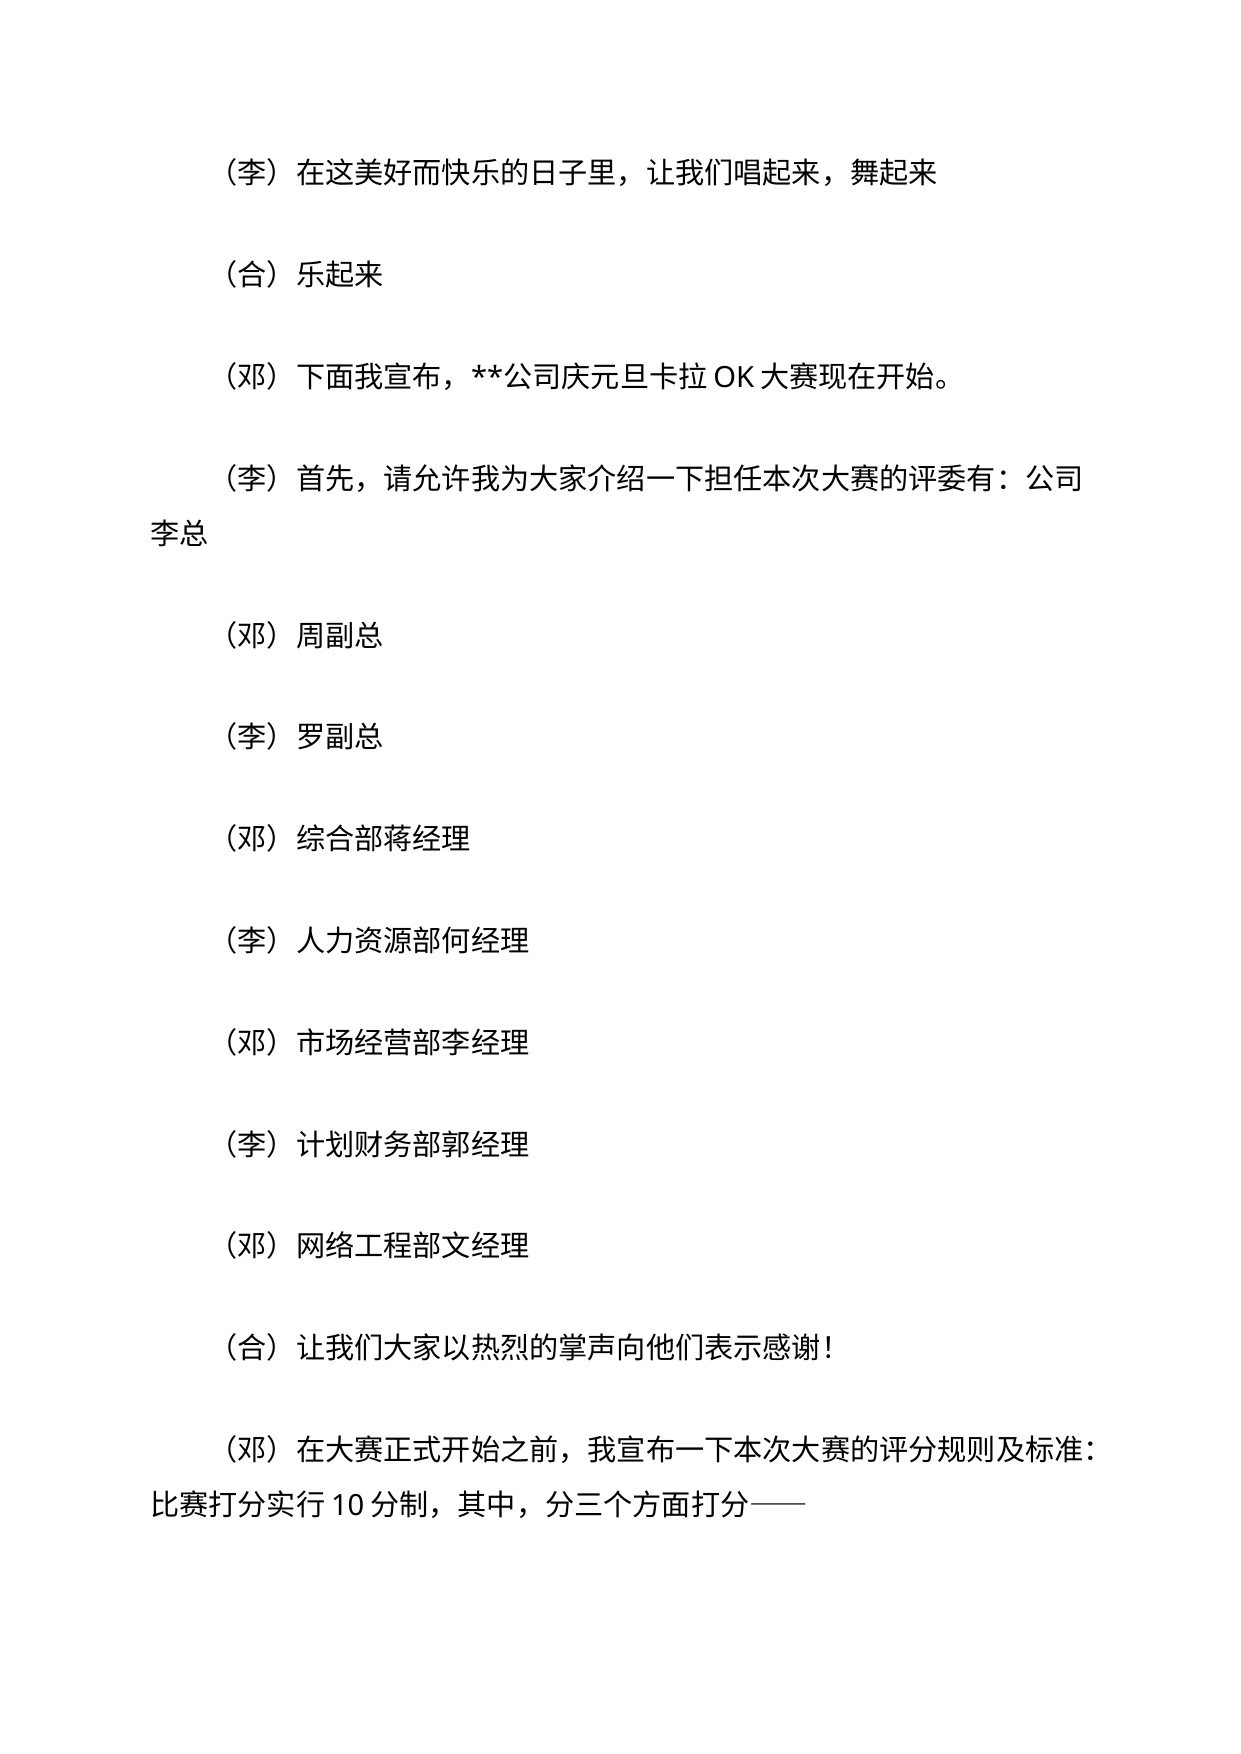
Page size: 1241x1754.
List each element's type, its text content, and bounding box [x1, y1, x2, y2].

text （合）让我们大家以热烈的掌声向他们表示感谢！ [150, 1324, 1090, 1367]
text （邓）市场经营部李经理 [150, 1019, 1090, 1062]
text （邓）周副总 [150, 612, 1090, 654]
text （邓）下面我宣布，**公司庆元旦卡拉OK大赛现在开始。 [150, 353, 1090, 396]
text （李）人力资源部何经理 [150, 917, 1090, 960]
text （李）罗副总 [150, 714, 1090, 756]
text （邓）在大赛正式开始之前，我宣布一下本次大赛的评分规则及标准：比赛打分实行10分制，其中，分三个方面打分—— [150, 1426, 1090, 1524]
text （邓）网络工程部文经理 [150, 1223, 1090, 1265]
text （邓）综合部蒋经理 [150, 816, 1090, 858]
text （李）在这美好而快乐的日子里，让我们唱起来，舞起来 [150, 150, 1090, 192]
text （合）乐起来 [150, 252, 1090, 294]
text （李）首先，请允许我为大家介绍一下担任本次大赛的评委有：公司李总 [150, 456, 1090, 553]
text （李）计划财务部郭经理 [150, 1121, 1090, 1163]
